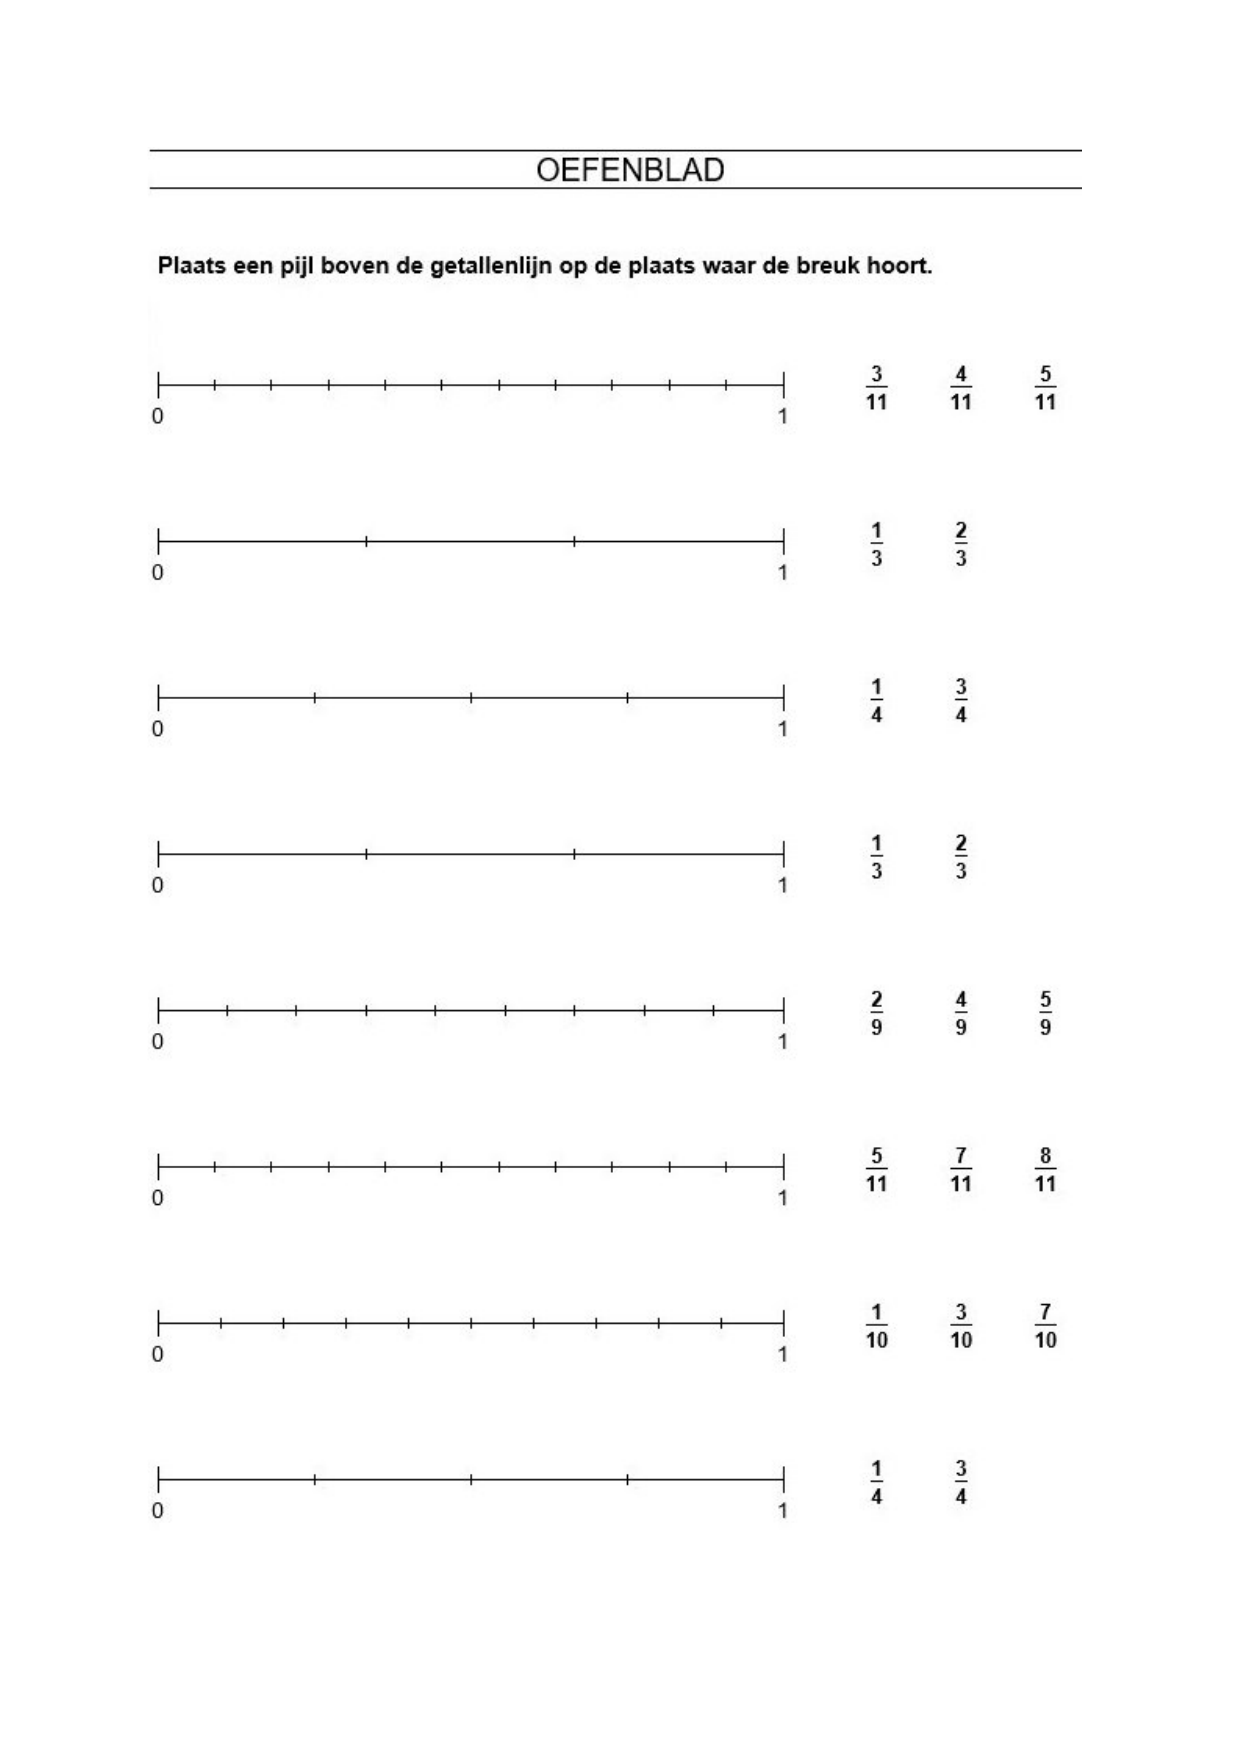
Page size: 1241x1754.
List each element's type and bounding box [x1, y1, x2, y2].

picture [147, 147, 1082, 1573]
